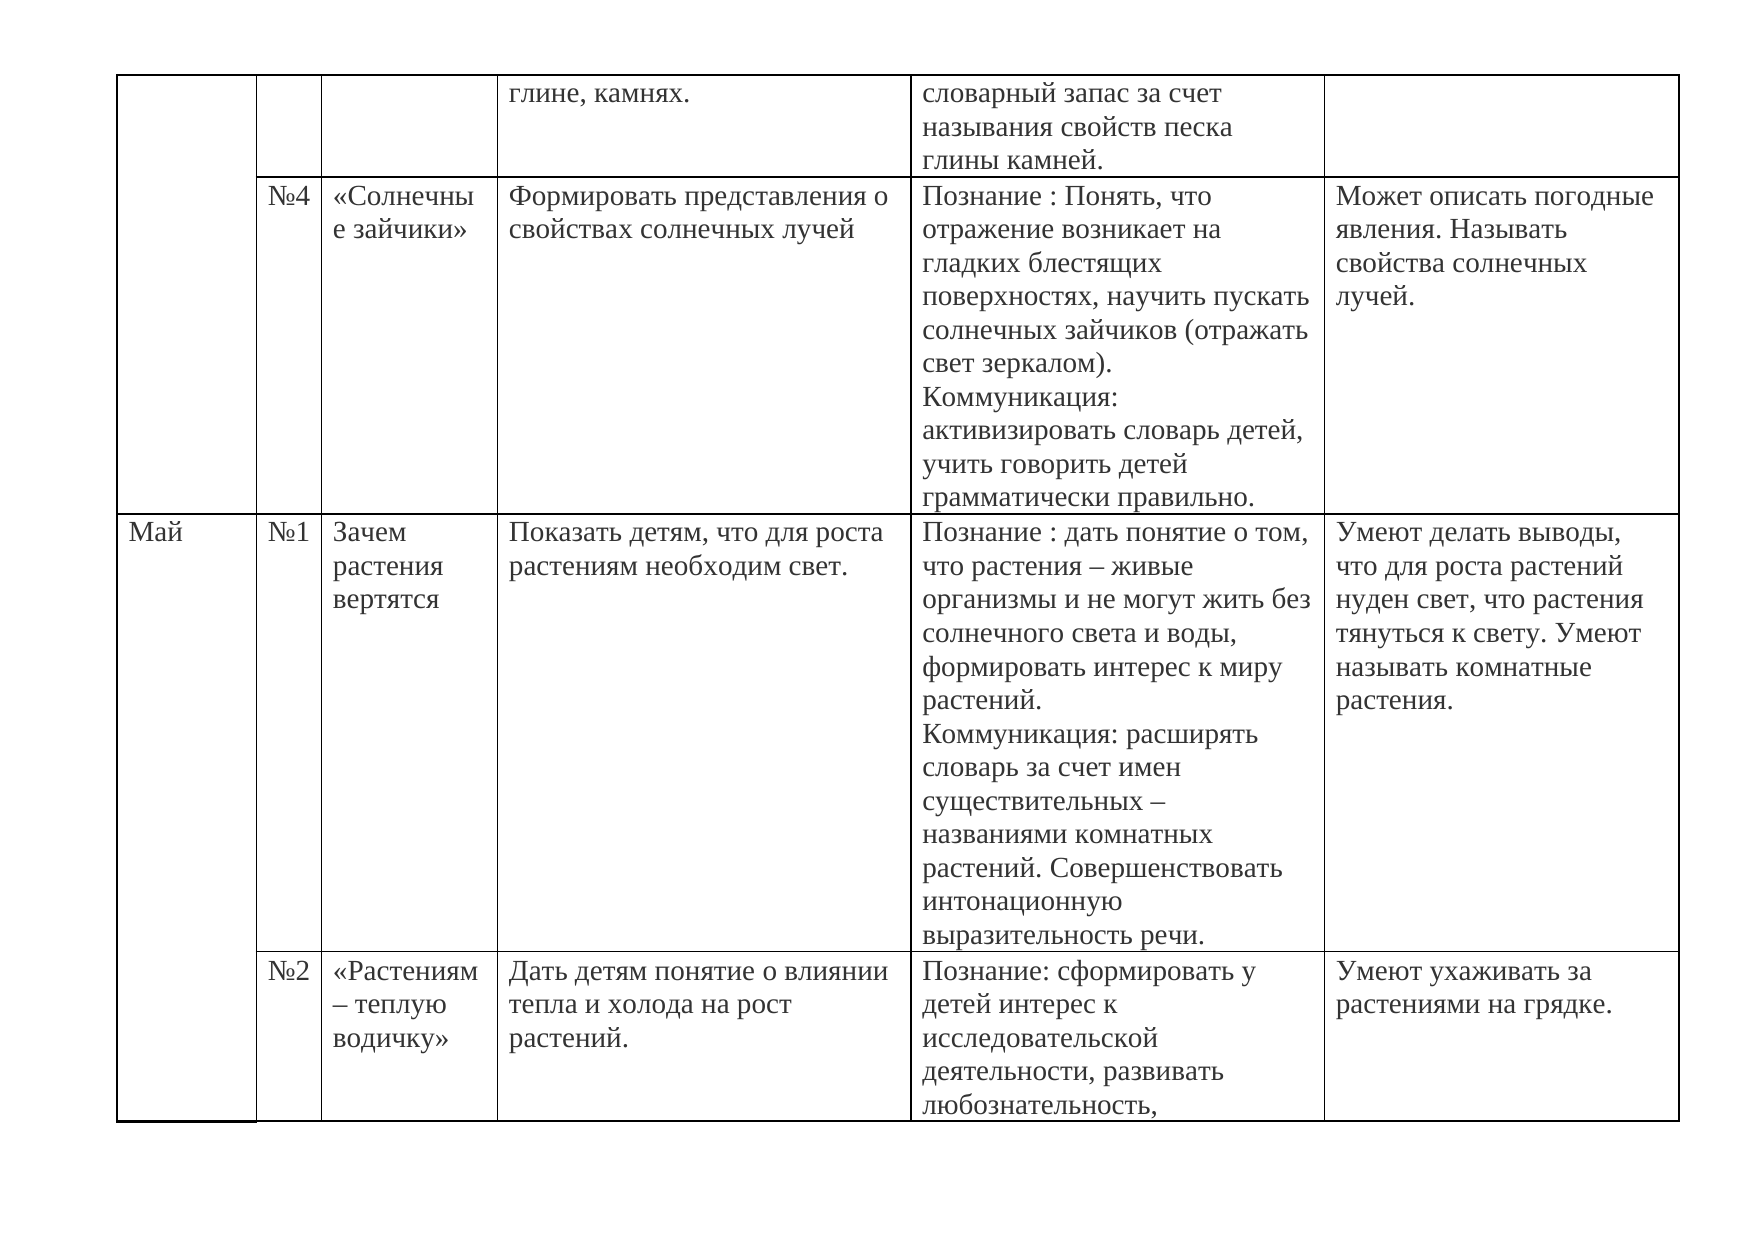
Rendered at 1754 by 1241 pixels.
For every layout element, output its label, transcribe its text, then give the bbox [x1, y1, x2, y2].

table_cell №2 [257, 952, 321, 1120]
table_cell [498, 952, 910, 1120]
table_cell Может описать погодные явления. Называть свойства солнечных лучей. [1325, 178, 1678, 513]
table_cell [498, 76, 910, 176]
table_cell Зачем растения вертятся [322, 515, 497, 951]
table_cell №4 [257, 178, 321, 513]
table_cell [912, 952, 1324, 1120]
table_cell Познание : Понять, что отражение возникает на гладких блестящих поверхностях, научить пускать солнечных зайчиков (отражать свет зеркалом). Коммуникация: активизировать словарь детей, учить говорить детей грамматически правильно. [912, 178, 1324, 513]
table_cell Показать детям, что для роста растениям необходим свет. [498, 515, 910, 951]
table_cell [912, 76, 1324, 176]
table_cell Май [118, 515, 256, 1120]
table_cell Формировать представления о свойствах солнечных лучей [498, 178, 910, 513]
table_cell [1325, 952, 1678, 1120]
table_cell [322, 952, 497, 1120]
table_cell «Солнечные зайчики» [322, 178, 497, 513]
table_cell Познание : дать понятие о том, что растения – живые организмы и не могут жить без солнечного света и воды, формировать интерес к миру растений. Коммуникация: расширять словарь за счет имен существительных – названиями комнатных растений. Совершенствовать интонационную выразительность речи. [912, 515, 1324, 951]
table_cell №3 [257, 76, 321, 176]
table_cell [322, 76, 497, 176]
table_cell №1 [257, 515, 321, 951]
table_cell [1325, 76, 1678, 176]
table_cell Умеют делать выводы, что для роста растений нуден свет, что растения тянуться к свету. Умеют называть комнатные растения. [1325, 515, 1678, 951]
